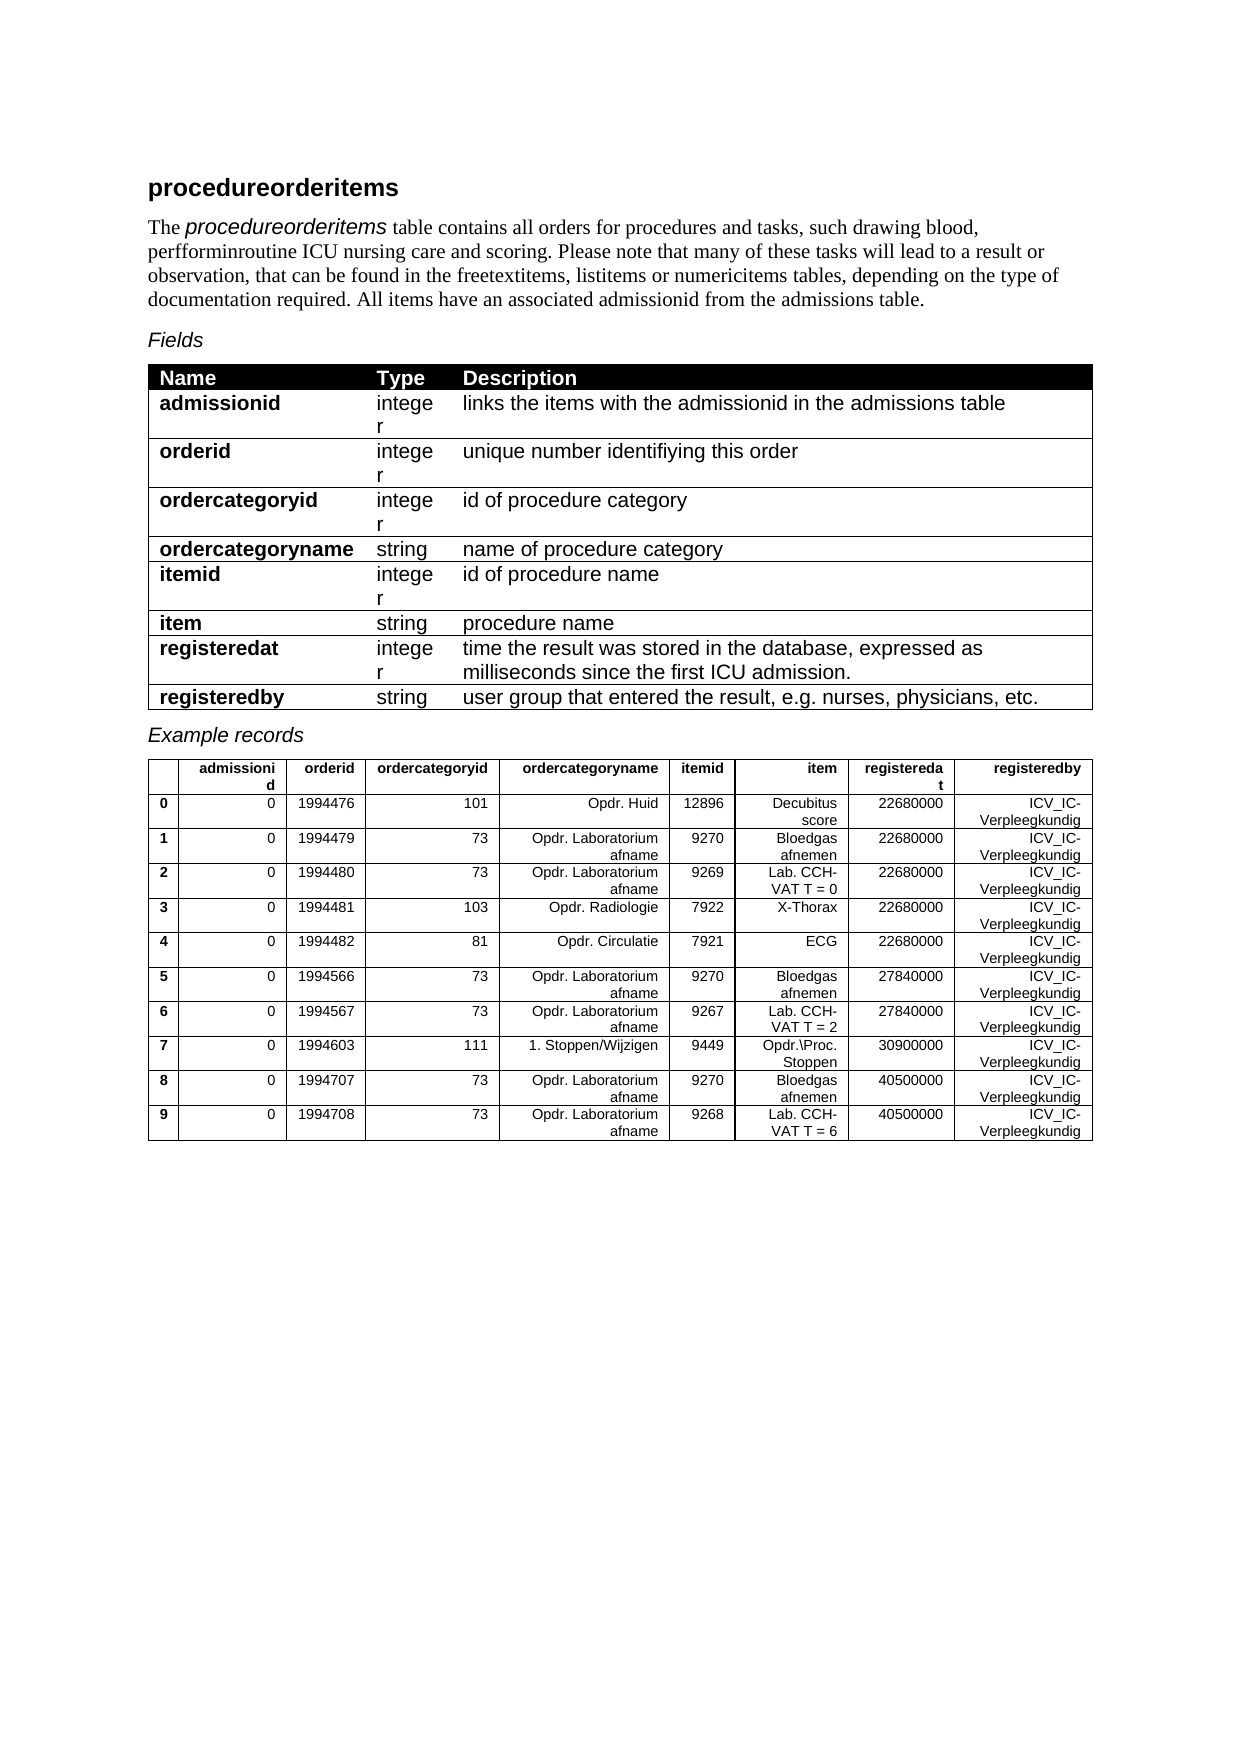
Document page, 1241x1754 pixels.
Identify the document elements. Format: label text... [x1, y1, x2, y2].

table_cell 1994482 [287, 933, 365, 967]
table_header orderid [287, 760, 365, 794]
table_cell 73 [366, 829, 499, 863]
table_cell ICV_IC-Verpleegkundig [955, 1002, 1092, 1036]
table_cell Opdr. Circulatie [500, 933, 669, 967]
table_cell ICV_IC-Verpleegkundig [955, 829, 1092, 863]
table_cell integer [365, 562, 451, 610]
table_cell ECG [736, 933, 848, 967]
table_cell 9267 [670, 1002, 734, 1036]
table_header ordercategoryid [366, 760, 499, 794]
table_cell integer [365, 488, 451, 536]
table_cell 2 [149, 864, 178, 897]
table_header Description [451, 365, 1092, 389]
table_cell X-Thorax [736, 899, 848, 932]
table_cell 5 [149, 968, 178, 1001]
table_header item [736, 760, 848, 794]
table_header Type [365, 365, 451, 389]
table_cell 0 [179, 1002, 286, 1036]
table_cell user group that entered the result, e.g. nurses, physicians, etc. [451, 685, 1092, 709]
table_cell Bloedgas afnemen [736, 968, 848, 1001]
table_cell 111 [366, 1037, 499, 1070]
table_cell 8 [149, 1071, 178, 1105]
table_cell 40500000 [849, 1106, 954, 1139]
table_cell item [149, 611, 365, 635]
table_cell 9268 [670, 1106, 734, 1139]
table_cell 22680000 [849, 795, 954, 828]
table_header admissionid [179, 760, 286, 794]
table_cell Bloedgas afnemen [736, 829, 848, 863]
table_cell ICV_IC-Verpleegkundig [955, 864, 1092, 897]
table_cell Lab. CCH-VAT T = 6 [736, 1106, 848, 1139]
table_cell 7921 [670, 933, 734, 967]
table_header ordercategoryname [500, 760, 669, 794]
table_cell 30900000 [849, 1037, 954, 1070]
table_cell Lab. CCH-VAT T = 0 [736, 864, 848, 897]
table_cell ordercategoryid [149, 488, 365, 536]
table_cell 0 [179, 899, 286, 932]
table_cell 0 [149, 795, 178, 828]
table_cell Opdr. Laboratorium afname [500, 1071, 669, 1105]
table_cell 7 [149, 1037, 178, 1070]
table_cell 101 [366, 795, 499, 828]
table_cell ordercategoryname [149, 537, 365, 561]
table_cell integer [365, 439, 451, 487]
table_cell 73 [366, 864, 499, 897]
table_cell 9449 [670, 1037, 734, 1070]
table_cell id of procedure name [451, 562, 1092, 610]
table_cell 12896 [670, 795, 734, 828]
table_cell 22680000 [849, 864, 954, 897]
table_cell 1 [149, 829, 178, 863]
table_cell registeredat [149, 636, 365, 684]
table_cell id of procedure category [451, 488, 1092, 536]
table_cell 73 [366, 1002, 499, 1036]
table_cell 0 [179, 829, 286, 863]
table_cell 1994567 [287, 1002, 365, 1036]
subtitle procedureorderitems [148, 173, 1093, 201]
table_cell 9 [149, 1106, 178, 1139]
table_cell registeredby [149, 685, 365, 709]
table_cell Opdr. Laboratorium afname [500, 864, 669, 897]
table_cell 22680000 [849, 933, 954, 967]
table_cell 9269 [670, 864, 734, 897]
table_cell ICV_IC-Verpleegkundig [955, 933, 1092, 967]
table_cell 1994603 [287, 1037, 365, 1070]
table_cell itemid [149, 562, 365, 610]
table_cell 1994476 [287, 795, 365, 828]
subtitle Example records [148, 723, 1093, 747]
table_cell Lab. CCH-VAT T = 2 [736, 1002, 848, 1036]
table_cell 0 [179, 864, 286, 897]
table_cell string [365, 537, 451, 561]
table_cell 9270 [670, 829, 734, 863]
table_cell 1. Stoppen/Wijzigen [500, 1037, 669, 1070]
table_cell 22680000 [849, 899, 954, 932]
table_cell 9270 [670, 1071, 734, 1105]
table_cell unique number identifiying this order [451, 439, 1092, 487]
table_header [149, 760, 178, 794]
table_cell string [365, 685, 451, 709]
table_cell 73 [366, 1071, 499, 1105]
table_cell 1994481 [287, 899, 365, 932]
table_cell 6 [149, 1002, 178, 1036]
table_cell 27840000 [849, 968, 954, 1001]
table_cell Bloedgas afnemen [736, 1071, 848, 1105]
table_cell 0 [179, 1106, 286, 1139]
table_header itemid [670, 760, 734, 794]
table_cell Opdr. Laboratorium afname [500, 829, 669, 863]
table_cell Opdr. Laboratorium afname [500, 1106, 669, 1139]
table_cell 22680000 [849, 829, 954, 863]
table_cell ICV_IC-Verpleegkundig [955, 899, 1092, 932]
table_cell 73 [366, 968, 499, 1001]
table_cell Opdr.\Proc. Stoppen [736, 1037, 848, 1070]
table_cell 1994480 [287, 864, 365, 897]
table_cell 1994707 [287, 1071, 365, 1105]
table_cell Opdr. Huid [500, 795, 669, 828]
table_cell time the result was stored in the database, expressed as milliseconds since the first ICU admission. [451, 636, 1092, 684]
table_cell 1994708 [287, 1106, 365, 1139]
table_header registeredat [849, 760, 954, 794]
table_cell 7922 [670, 899, 734, 932]
table_cell 4 [149, 933, 178, 967]
table_cell orderid [149, 439, 365, 487]
table_cell 0 [179, 968, 286, 1001]
table_cell 40500000 [849, 1071, 954, 1105]
table_cell 1994479 [287, 829, 365, 863]
table_cell ICV_IC-Verpleegkundig [955, 1071, 1092, 1105]
table_cell name of procedure category [451, 537, 1092, 561]
text The procedureorderitems table contains all orders for procedures and tasks, such drawing blood, perfforminroutine ICU nursing care and scoring. Please note that many of these tasks will lead to a result or observation, that can be found in the freetextitems, listitems or numericitems tables, depending on the type of documentation required. All items have an associated admissionid from the admissions table. [148, 214, 1093, 311]
table_cell 27840000 [849, 1002, 954, 1036]
table_cell 81 [366, 933, 499, 967]
table_cell 0 [179, 1037, 286, 1070]
table_cell procedure name [451, 611, 1092, 635]
table_cell Opdr. Laboratorium afname [500, 968, 669, 1001]
table_cell integer [365, 636, 451, 684]
table_cell integer [365, 390, 451, 438]
table_cell admissionid [149, 390, 365, 438]
table_cell 9270 [670, 968, 734, 1001]
table_cell Opdr. Laboratorium afname [500, 1002, 669, 1036]
table_cell ICV_IC-Verpleegkundig [955, 1106, 1092, 1139]
table_header registeredby [955, 760, 1092, 794]
table_cell 3 [149, 899, 178, 932]
subtitle Fields [148, 328, 1093, 352]
table_cell ICV_IC-Verpleegkundig [955, 1037, 1092, 1070]
table_cell 0 [179, 1071, 286, 1105]
table_cell ICV_IC-Verpleegkundig [955, 795, 1092, 828]
table_cell ICV_IC-Verpleegkundig [955, 968, 1092, 1001]
table_cell 1994566 [287, 968, 365, 1001]
table_cell 103 [366, 899, 499, 932]
table_cell 73 [366, 1106, 499, 1139]
table_cell 0 [179, 933, 286, 967]
table_header Name [149, 365, 365, 389]
table_cell 0 [179, 795, 286, 828]
table_cell links the items with the admissionid in the admissions table [451, 390, 1092, 438]
table_cell Opdr. Radiologie [500, 899, 669, 932]
table_cell string [365, 611, 451, 635]
table_cell Decubitus score [736, 795, 848, 828]
